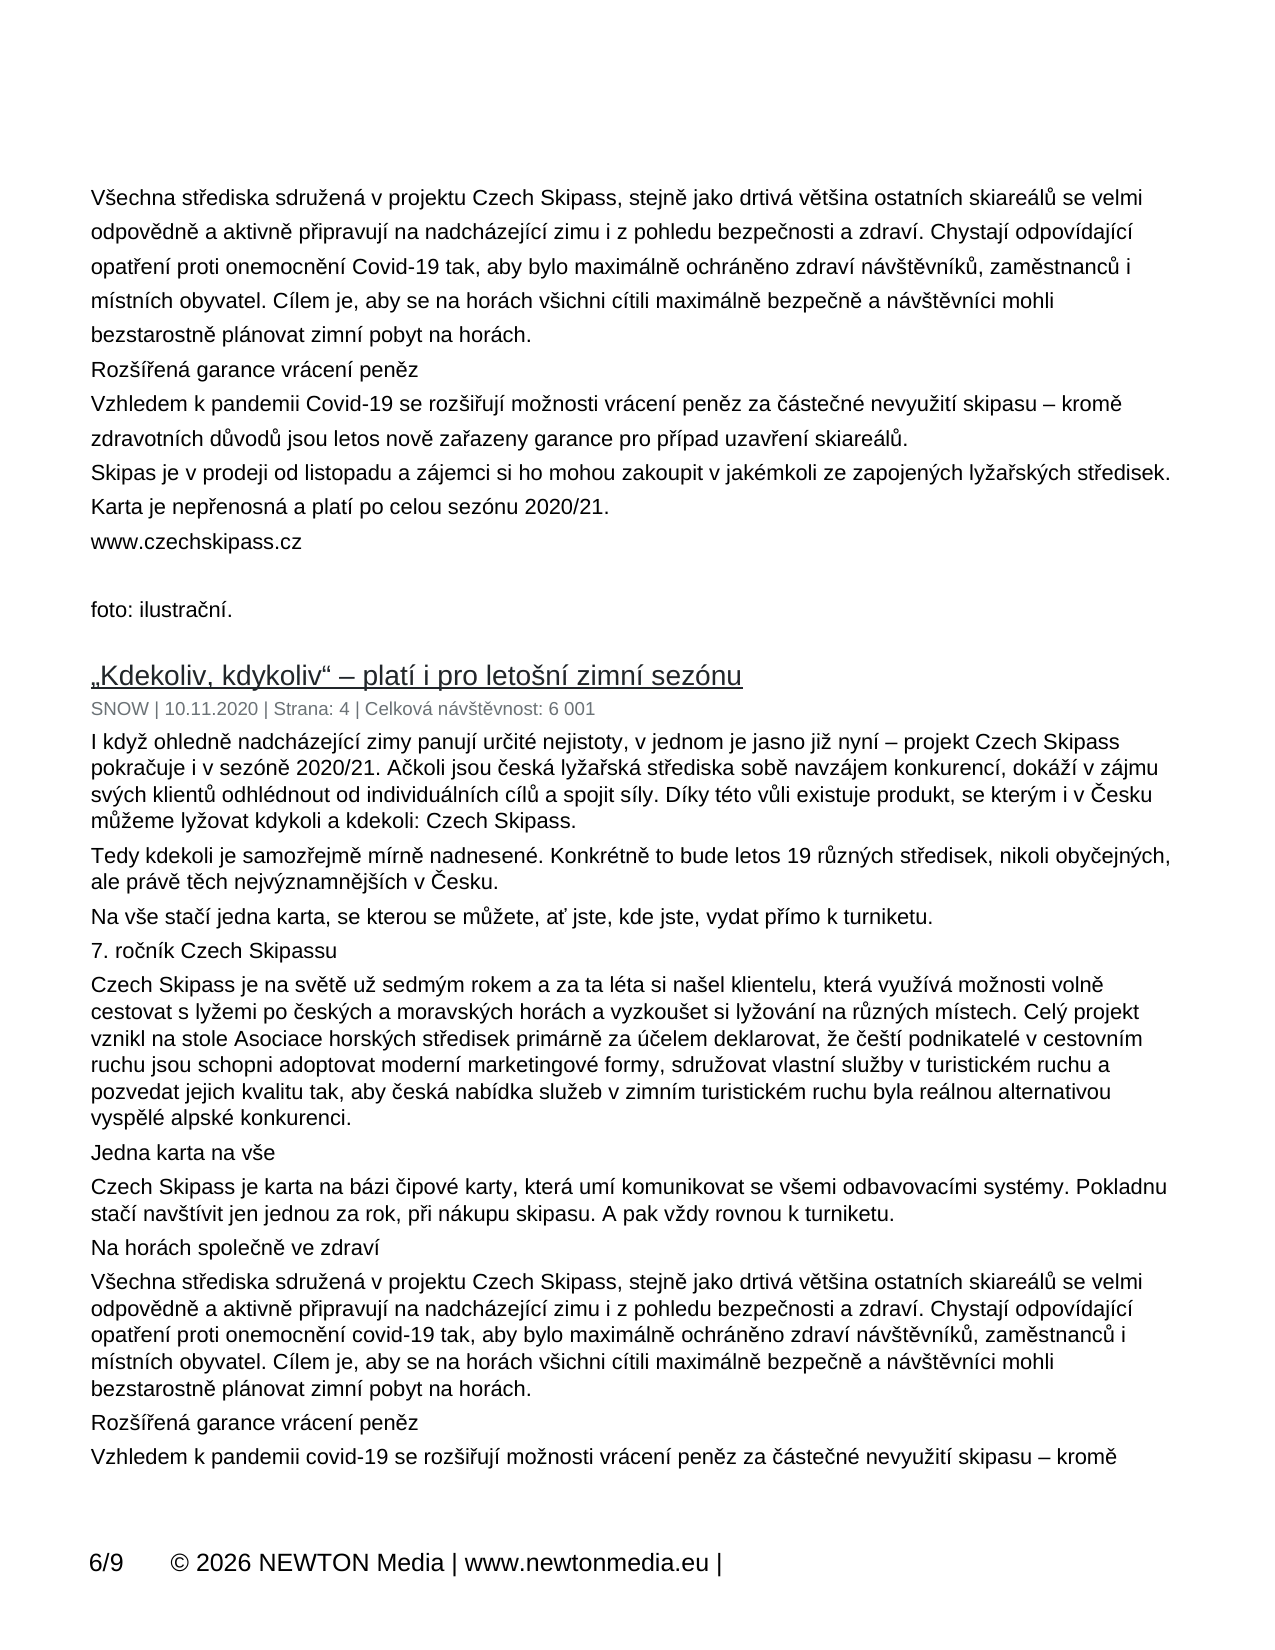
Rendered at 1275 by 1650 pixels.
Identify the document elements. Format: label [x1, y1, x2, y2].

table_header [89, 148, 1186, 1469]
